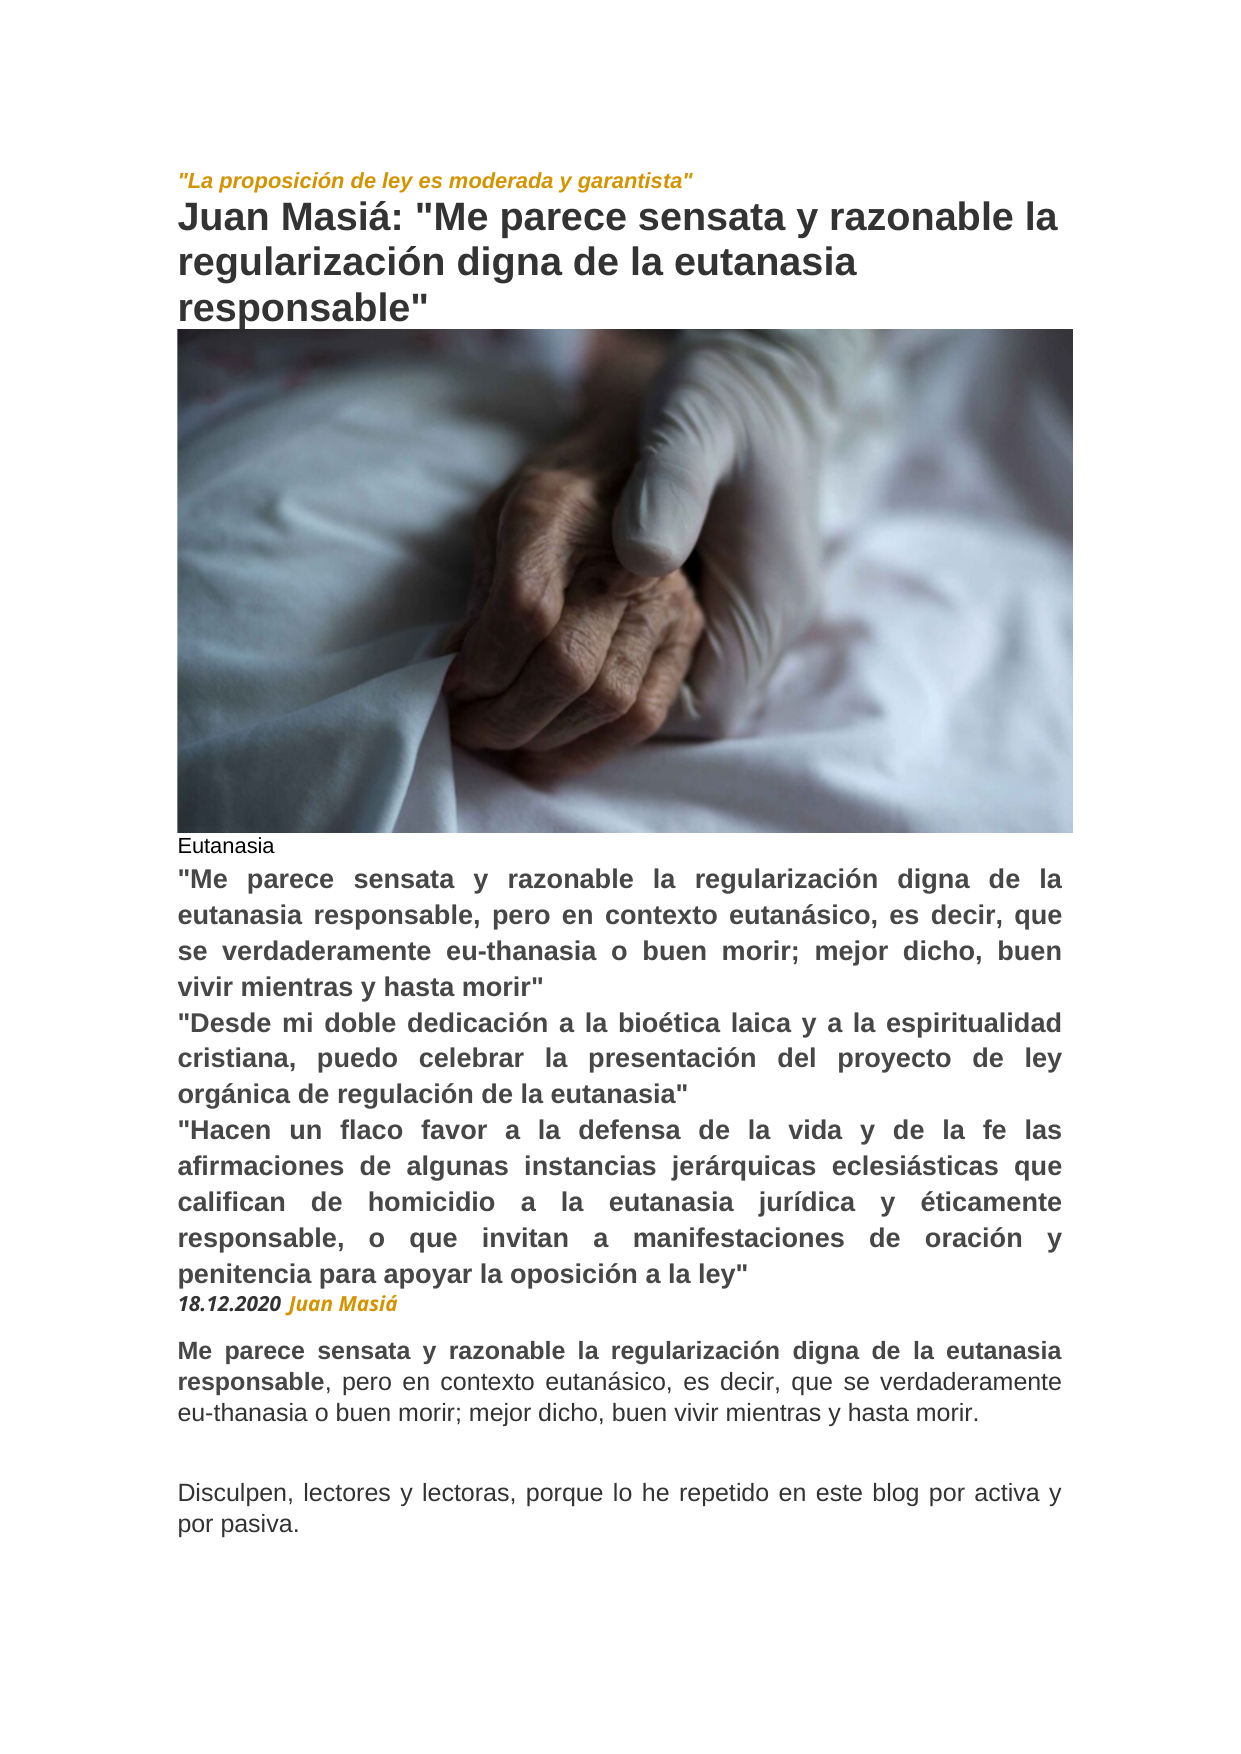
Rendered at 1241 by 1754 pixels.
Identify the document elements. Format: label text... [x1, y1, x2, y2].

text "Me parece sensata y razonable la regularización digna de la eutanasia responsable, pero en contexto eutanásico, es decir, que se verdaderamente eu-thanasia o buen morir; mejor dicho, buen vivir mientras y hasta morir" [177, 858, 1063, 1002]
text 18.12.2020 Juan Masiá [177, 1289, 1063, 1318]
text Me parece sensata y razonable la regularización digna de la eutanasia responsable, pero en contexto eutanásico, es decir, que se verdaderamente eu-thanasia o buen morir; mejor dicho, buen vivir mientras y hasta morir. [177, 1333, 1063, 1427]
text "Desde mi doble dedicación a la bioética laica y a la espiritualidad cristiana, puedo celebrar la presentación del proyecto de ley orgánica de regulación de la eutanasia" [177, 1002, 1063, 1110]
text "La proposición de ley es moderada y garantista" [177, 148, 1063, 193]
text Disculpen, lectores y lectoras, porque lo he repetido en este blog por activa y por pasiva. [177, 1476, 1063, 1538]
text Juan Masiá: "Me parece sensata y razonable la regularización digna de la eutanasia responsable" [177, 193, 1063, 329]
text "Hacen un flaco favor a la defensa de la vida y de la fe las afirmaciones de algunas instancias jerárquicas eclesiásticas que califican de homicidio a la eutanasia jurídica y éticamente responsable, o que invitan a manifestaciones de oración y penitencia para apoyar la oposición a la ley" [177, 1110, 1063, 1289]
picture [177, 329, 1073, 833]
text Eutanasia [177, 833, 1063, 858]
